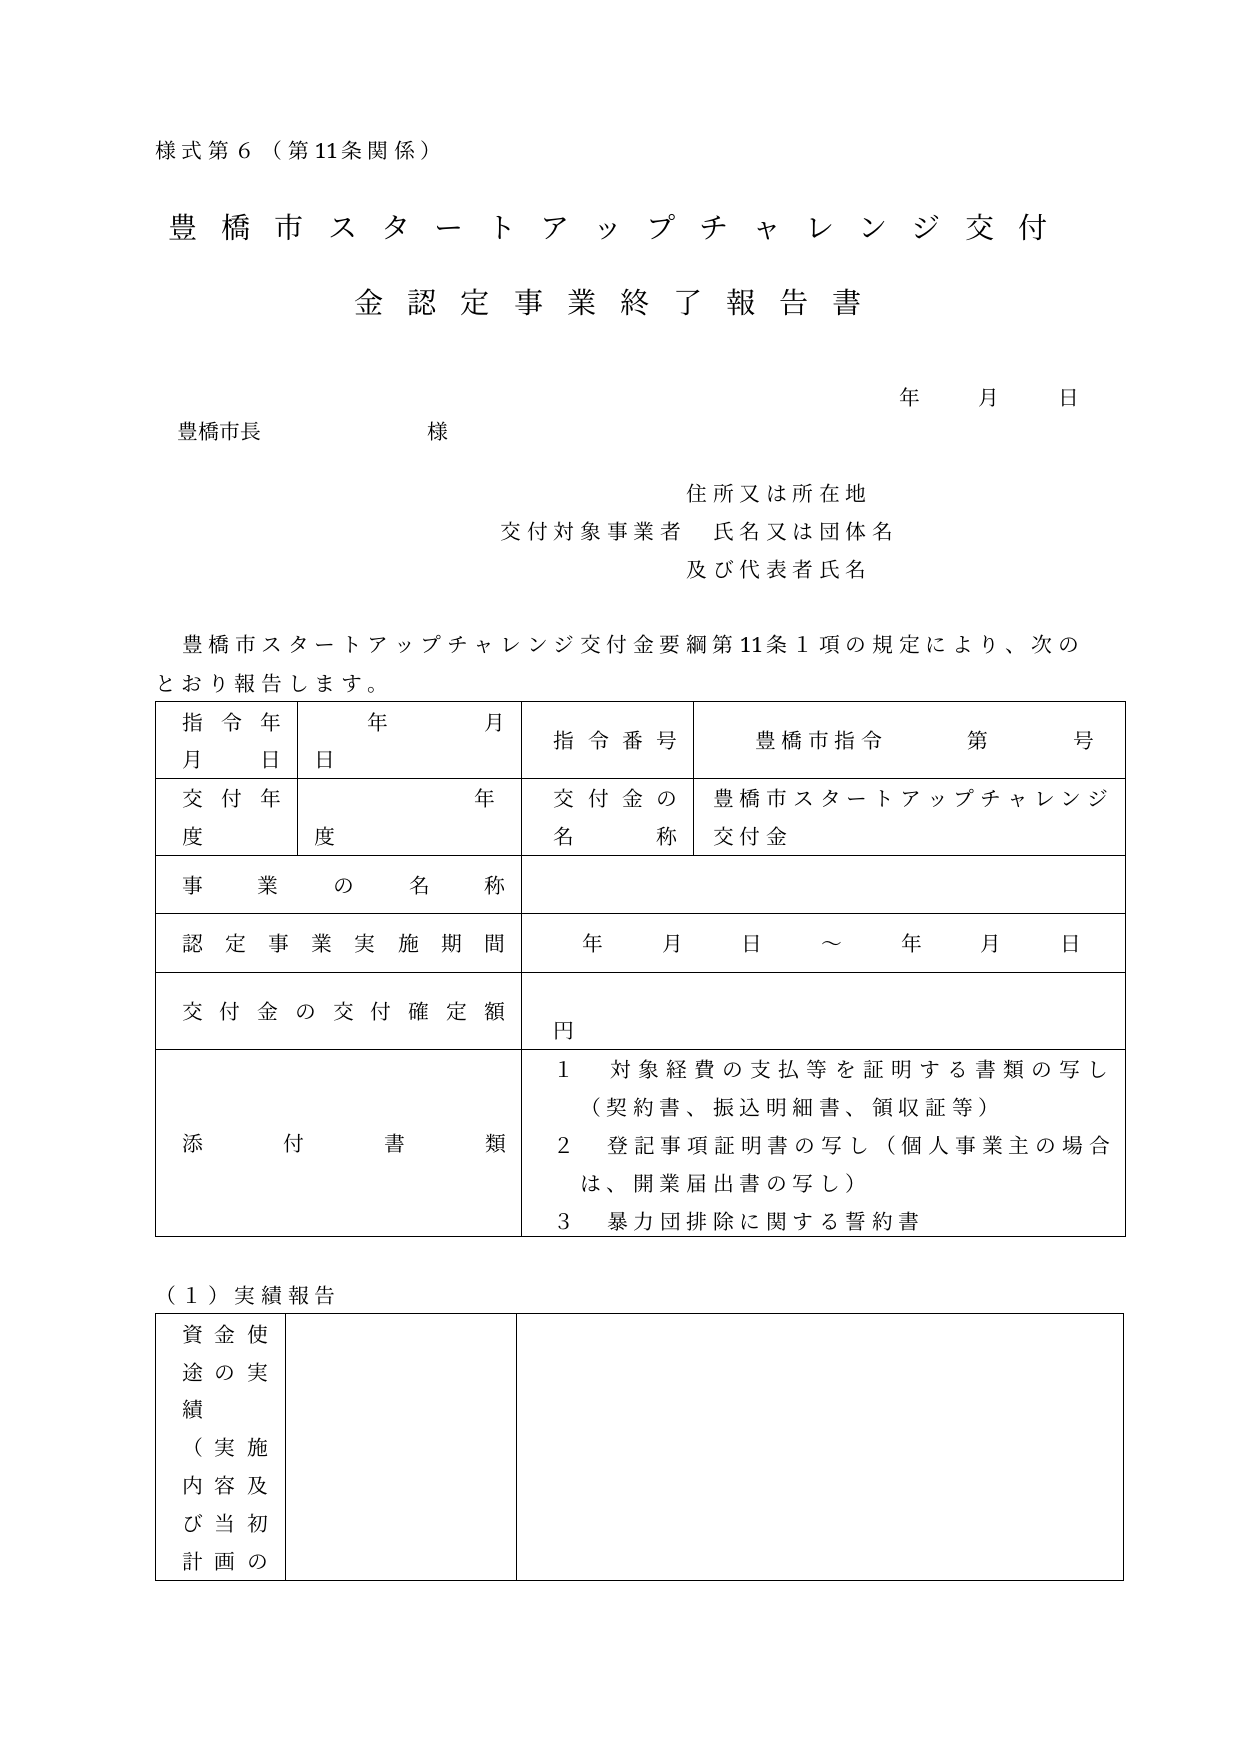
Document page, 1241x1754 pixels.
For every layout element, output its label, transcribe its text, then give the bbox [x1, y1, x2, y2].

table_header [156, 1314, 285, 1579]
text （１）実績報告 [155, 1275, 1085, 1313]
table_cell 交付金の交付確定額 [156, 973, 521, 1048]
table_header 指令年月日 [156, 702, 297, 778]
table_cell [522, 856, 1125, 913]
table_cell 年 月 日 ～ 年 月 日 [522, 914, 1125, 972]
text 豊橋市スタートアップチャレンジ交付金認定事業終了報告書 [155, 188, 1085, 339]
text 豊橋市スタートアップチャレンジ交付金要綱第11条１項の規定により、次のとおり報告します。 [155, 625, 1085, 701]
text 豊橋市長 様 [178, 415, 1085, 445]
text 年 月 日 [155, 377, 1085, 415]
table_header 年 月 日 [298, 702, 521, 778]
table_cell 年度 [298, 779, 521, 855]
table_header 指令番号 [522, 702, 693, 778]
table_header [286, 1314, 516, 1579]
table_cell 交付金の名称 [522, 779, 693, 855]
table_header 豊橋市指令 第 号 [694, 702, 1125, 778]
table_cell 円 [522, 973, 1125, 1048]
text 様式第６（第11条関係） [155, 131, 1085, 169]
table_cell 認定事業実施期間 [156, 914, 521, 972]
text 住所又は所在地 [605, 473, 1085, 511]
text 交付対象事業者 氏名又は団体名 [155, 511, 1085, 549]
table_cell １ 対象経費の支払等を証明する書類の写し（契約書、振込明細書、領収証等） ２ 登記事項証明書の写し（個人事業主の場合は、開業届出書の写し） ３ 暴力団排除に関する誓約書 [522, 1050, 1125, 1236]
table_cell 交付年度 [156, 779, 297, 855]
text 及び代表者氏名 [155, 549, 1085, 587]
table_header [517, 1314, 1123, 1579]
table_cell 添付書類 [156, 1050, 521, 1236]
table_cell 豊橋市スタートアップチャレンジ交付金 [694, 779, 1125, 855]
table_cell 事業の名称 [156, 856, 521, 913]
